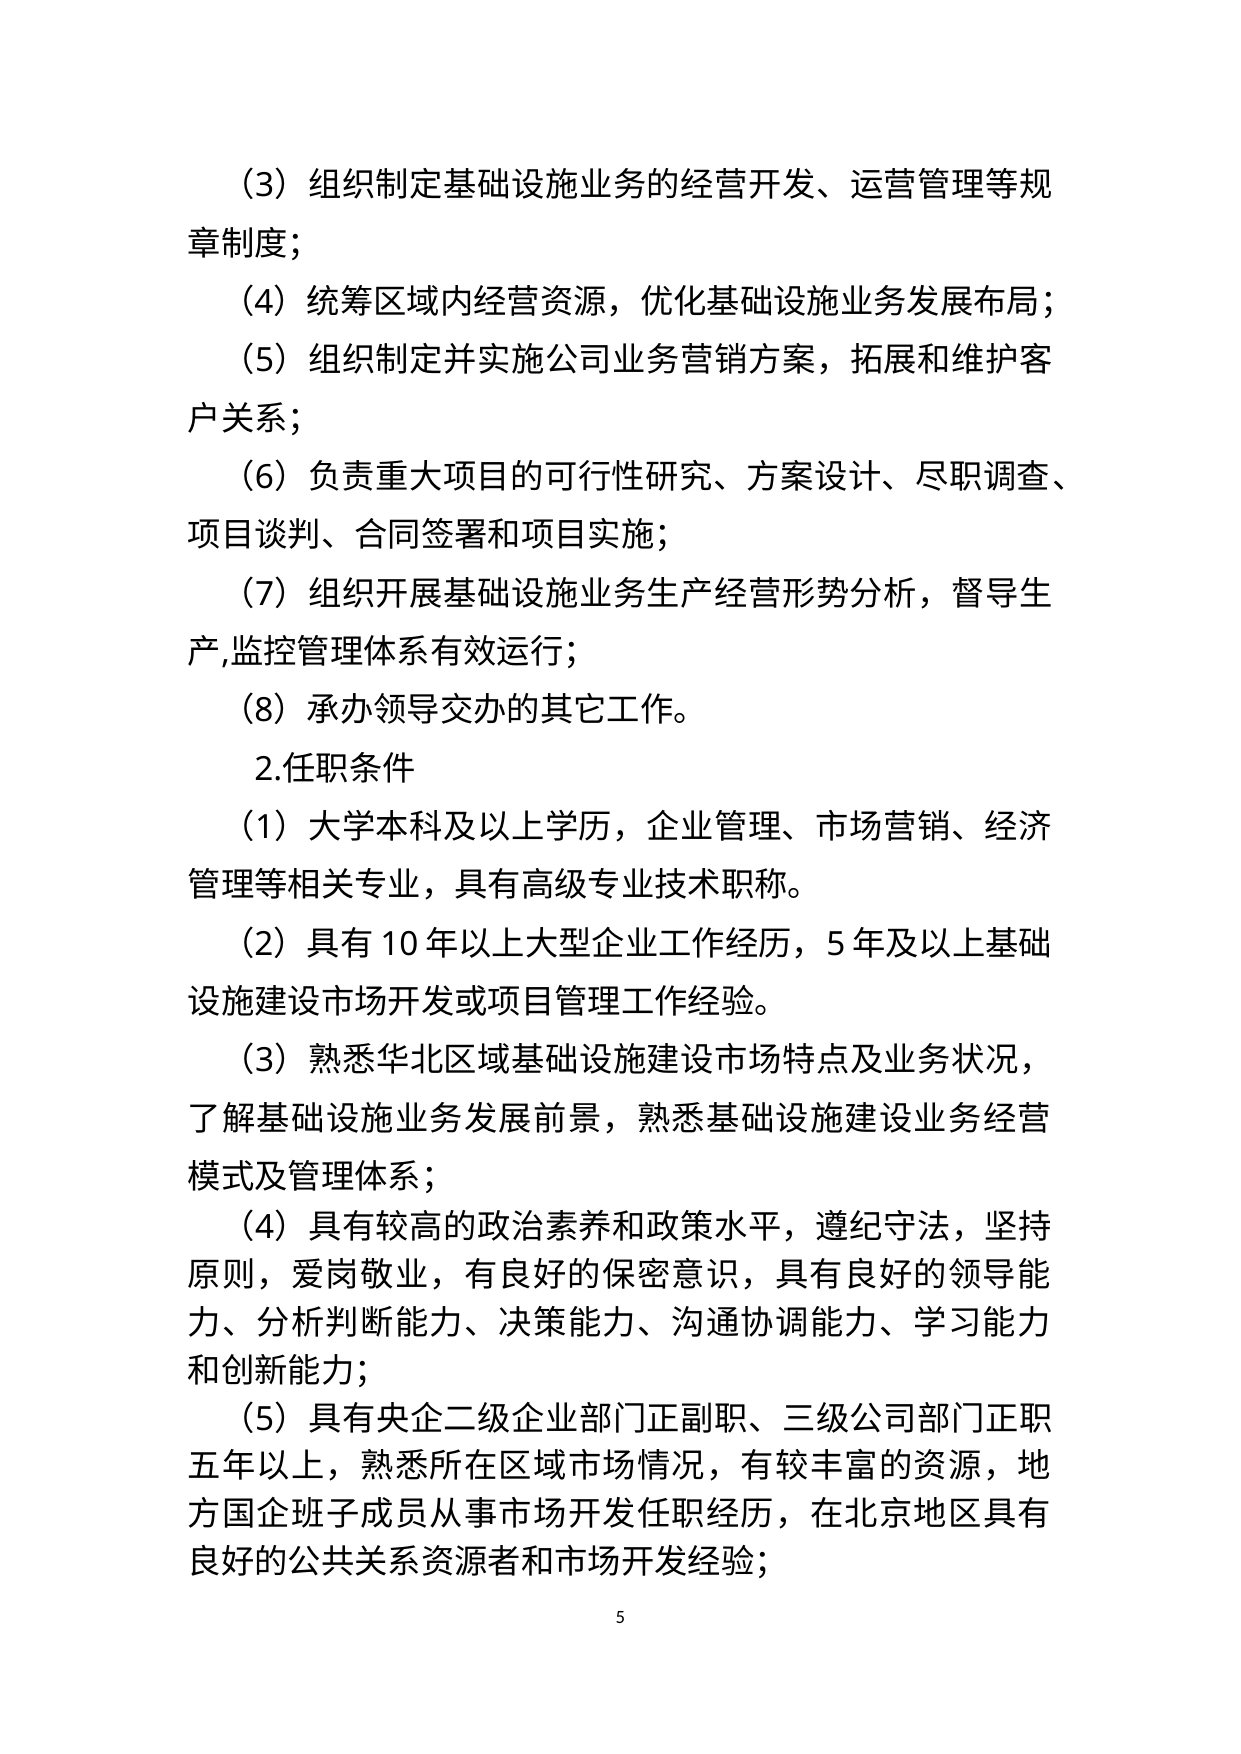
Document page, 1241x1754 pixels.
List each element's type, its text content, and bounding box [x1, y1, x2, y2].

text （4）统筹区域内经营资源，优化基础设施业务发展布局； [187, 267, 1053, 325]
text （5）组织制定并实施公司业务营销方案，拓展和维护客户关系； [187, 325, 1053, 442]
text （3）组织制定基础设施业务的经营开发、运营管理等规章制度； [187, 150, 1053, 267]
text （4）具有较高的政治素养和政策水平，遵纪守法，坚持原则，爱岗敬业，有良好的保密意识，具有良好的领导能力、分析判断能力、决策能力、沟通协调能力、学习能力和创新能力； [187, 1200, 1053, 1392]
text 2.任职条件 [187, 733, 1053, 792]
text （5）具有央企二级企业部门正副职、三级公司部门正职五年以上，熟悉所在区域市场情况，有较丰富的资源，地方国企班子成员从事市场开发任职经历，在北京地区具有良好的公共关系资源者和市场开发经验； [187, 1392, 1053, 1583]
text （3）熟悉华北区域基础设施建设市场特点及业务状况，了解基础设施业务发展前景，熟悉基础设施建设业务经营模式及管理体系； [187, 1025, 1053, 1200]
text （1）大学本科及以上学历，企业管理、市场营销、经济管理等相关专业，具有高级专业技术职称。 [187, 792, 1053, 908]
text （6）负责重大项目的可行性研究、方案设计、尽职调查、项目谈判、合同签署和项目实施； [187, 442, 1053, 558]
text （7）组织开展基础设施业务生产经营形势分析，督导生产,监控管理体系有效运行； [187, 558, 1053, 675]
text （8）承办领导交办的其它工作。 [187, 675, 1053, 733]
text （2）具有10年以上大型企业工作经历，5年及以上基础设施建设市场开发或项目管理工作经验。 [187, 908, 1053, 1025]
